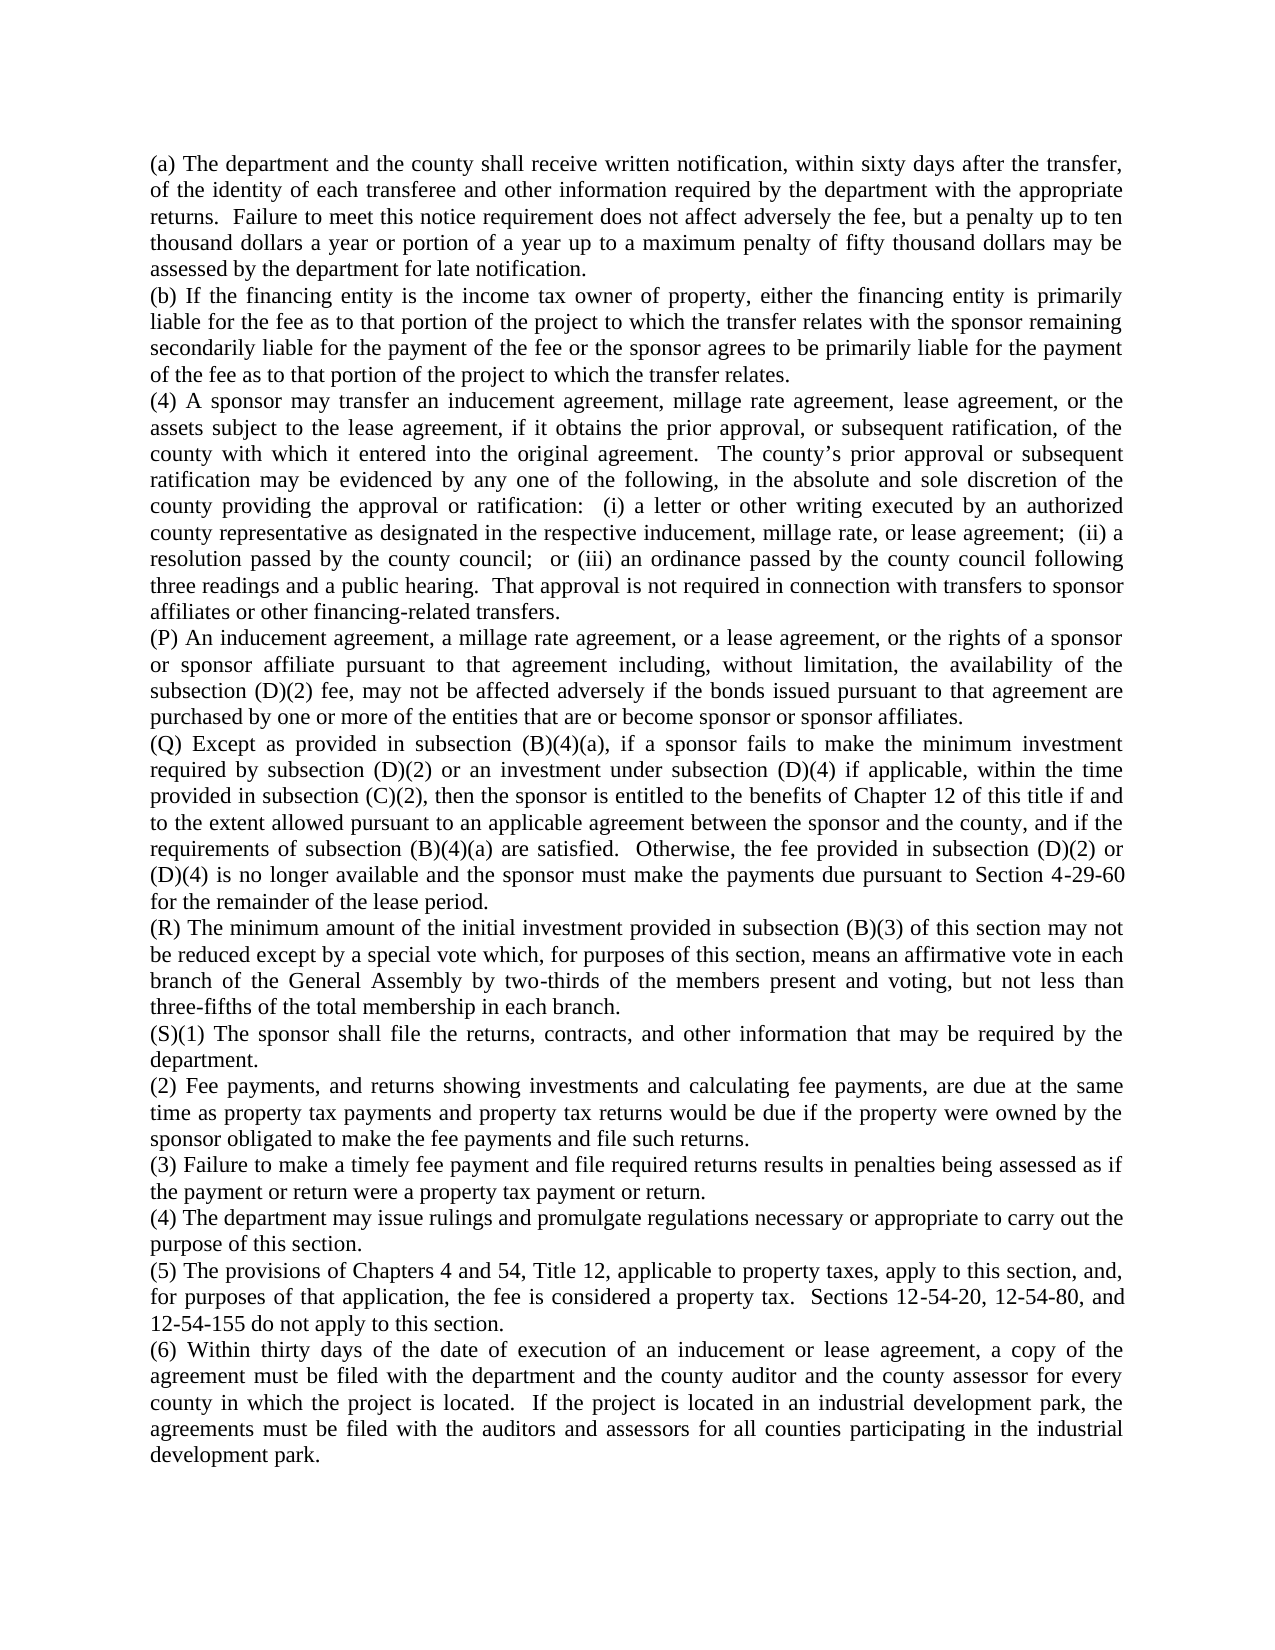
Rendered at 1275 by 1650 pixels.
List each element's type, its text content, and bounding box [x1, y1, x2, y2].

text (S)(1) The sponsor shall file the returns, contracts, and other information that may be required by the department. [150, 1020, 1125, 1072]
text (5) The provisions of Chapters 4 and 54, Title 12, applicable to property taxes, apply to this section, and, for purposes of that application, the fee is considered a property tax. Sections 12-54-20, 12-54-80, and 12-54-155 do not apply to this section. [150, 1257, 1125, 1336]
text (Q) Except as provided in subsection (B)(4)(a), if a sponsor fails to make the minimum investment required by subsection (D)(2) or an investment under subsection (D)(4) if applicable, within the time provided in subsection (C)(2), then the sponsor is entitled to the benefits of Chapter 12 of this title if and to the extent allowed pursuant to an applicable agreement between the sponsor and the county, and if the requirements of subsection (B)(4)(a) are satisfied. Otherwise, the fee provided in subsection (D)(2) or (D)(4) is no longer available and the sponsor must make the payments due pursuant to Section 4-29-60 for the remainder of the lease period. [150, 730, 1125, 914]
text (6) Within thirty days of the date of execution of an inducement or lease agreement, a copy of the agreement must be filed with the department and the county auditor and the county assessor for every county in which the project is located. If the project is located in an industrial development park, the agreements must be filed with the auditors and assessors for all counties participating in the industrial development park. [150, 1336, 1125, 1468]
text (R) The minimum amount of the initial investment provided in subsection (B)(3) of this section may not be reduced except by a special vote which, for purposes of this section, means an affirmative vote in each branch of the General Assembly by two-thirds of the members present and voting, but not less than three-fifths of the total membership in each branch. [150, 914, 1125, 1020]
text (a) The department and the county shall receive written notification, within sixty days after the transfer, of the identity of each transferee and other information required by the department with the appropriate returns. Failure to meet this notice requirement does not affect adversely the fee, but a penalty up to ten thousand dollars a year or portion of a year up to a maximum penalty of fifty thousand dollars may be assessed by the department for late notification. [150, 150, 1125, 282]
text (b) If the financing entity is the income tax owner of property, either the financing entity is primarily liable for the fee as to that portion of the project to which the transfer relates with the sponsor remaining secondarily liable for the payment of the fee or the sponsor agrees to be primarily liable for the payment of the fee as to that portion of the project to which the transfer relates. [150, 282, 1125, 387]
text (3) Failure to make a timely fee payment and file required returns results in penalties being assessed as if the payment or return were a property tax payment or return. [150, 1151, 1125, 1204]
text (4) A sponsor may transfer an inducement agreement, millage rate agreement, lease agreement, or the assets subject to the lease agreement, if it obtains the prior approval, or subsequent ratification, of the county with which it entered into the original agreement. The county’s prior approval or subsequent ratification may be evidenced by any one of the following, in the absolute and sole discretion of the county providing the approval or ratification: (i) a letter or other writing executed by an authorized county representative as designated in the respective inducement, millage rate, or lease agreement; (ii) a resolution passed by the county council; or (iii) an ordinance passed by the county council following three readings and a public hearing. That approval is not required in connection with transfers to sponsor affiliates or other financing-related transfers. [150, 387, 1125, 624]
text (4) The department may issue rulings and promulgate regulations necessary or appropriate to carry out the purpose of this section. [150, 1204, 1125, 1257]
text (2) Fee payments, and returns showing investments and calculating fee payments, are due at the same time as property tax payments and property tax returns would be due if the property were owned by the sponsor obligated to make the fee payments and file such returns. [150, 1072, 1125, 1151]
text (P) An inducement agreement, a millage rate agreement, or a lease agreement, or the rights of a sponsor or sponsor affiliate pursuant to that agreement including, without limitation, the availability of the subsection (D)(2) fee, may not be affected adversely if the bonds issued pursuant to that agreement are purchased by one or more of the entities that are or become sponsor or sponsor affiliates. [150, 624, 1125, 730]
